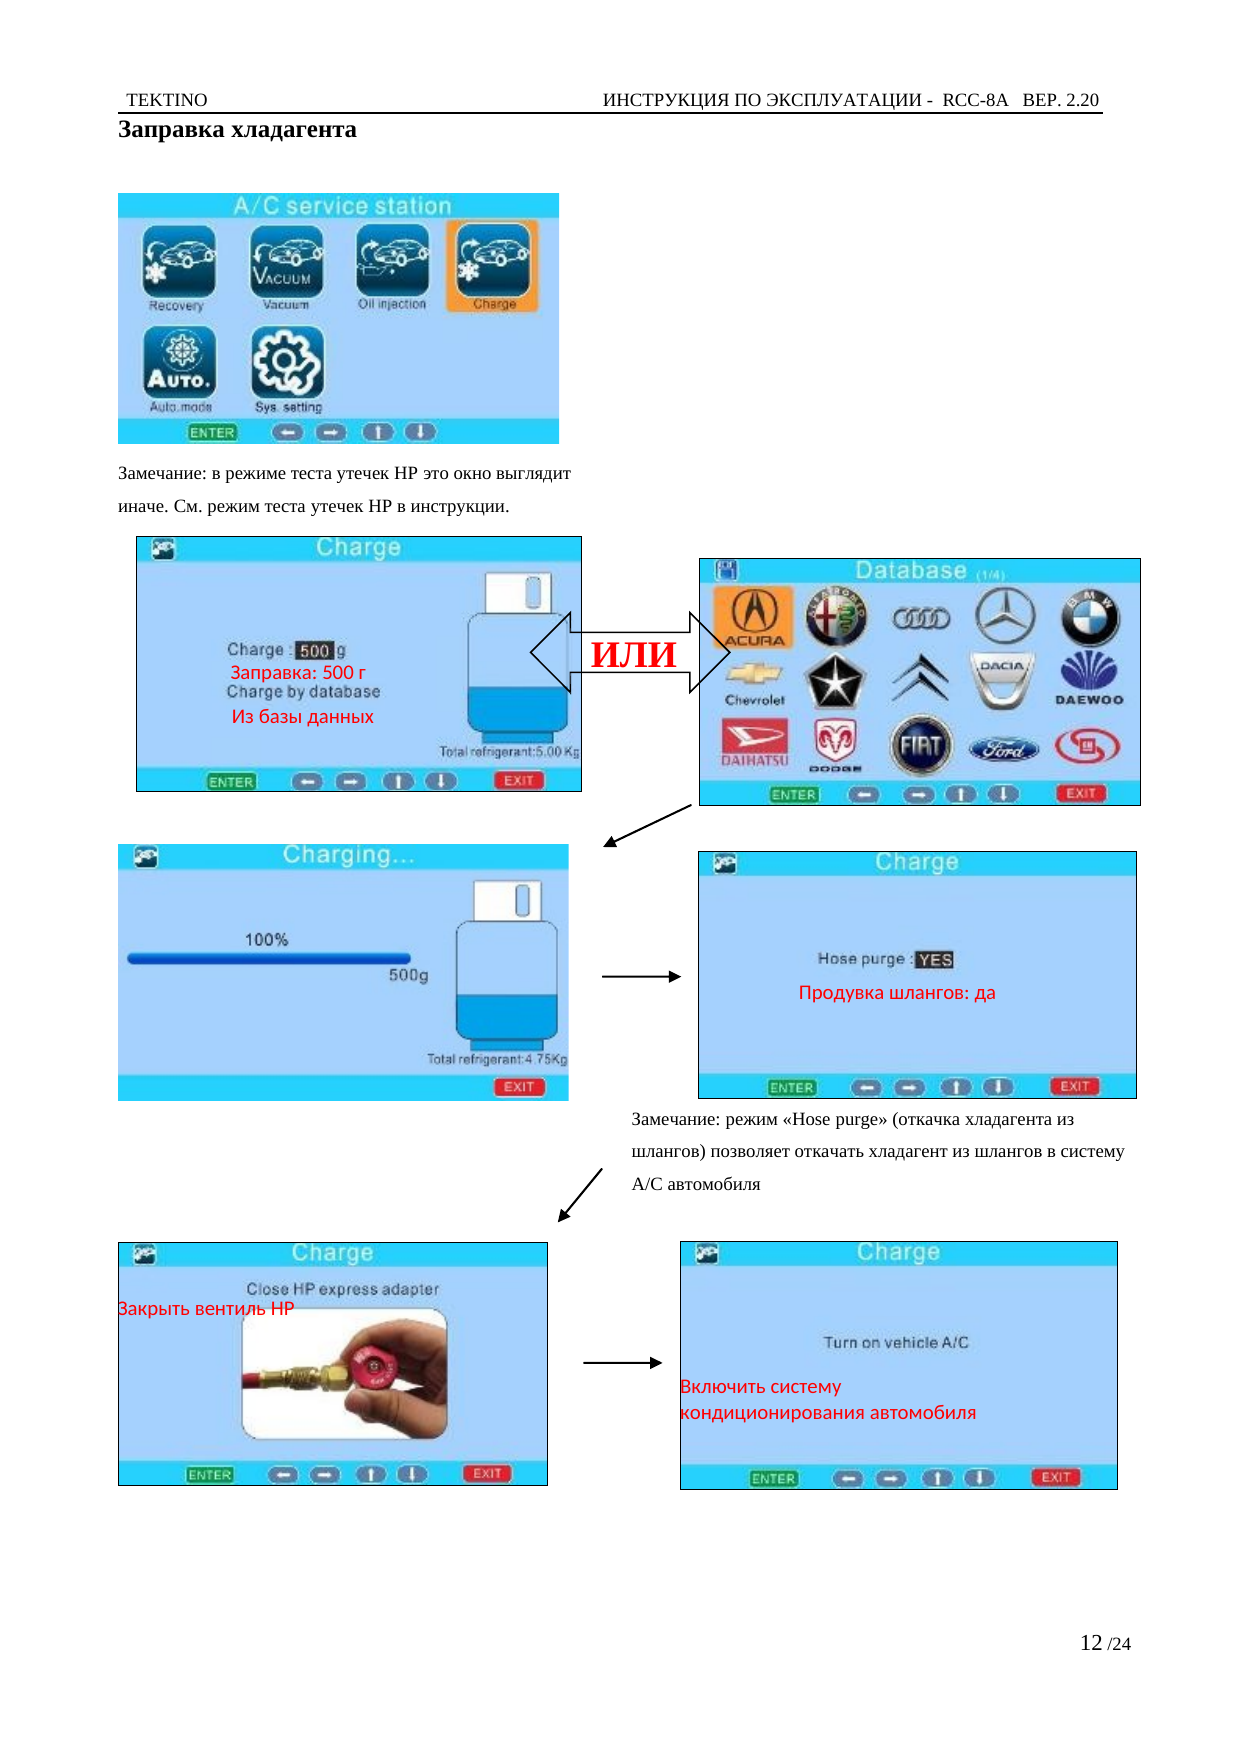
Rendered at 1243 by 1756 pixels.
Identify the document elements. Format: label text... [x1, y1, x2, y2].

picture [681, 1242, 1117, 1489]
picture [118, 193, 560, 444]
picture [118, 844, 569, 1101]
picture [533, 617, 581, 688]
picture [700, 625, 728, 680]
subtitle Заправка хладагента [118, 114, 1195, 143]
text Замечание: режим «Hose purge» (откачка хладагента из шлангов) позволяет откачать хладагент из шлангов в систему A/C автомобиля [631, 1108, 1128, 1194]
picture [699, 852, 1136, 1098]
picture [119, 1303, 124, 1314]
picture [137, 537, 581, 791]
picture [119, 1243, 547, 1485]
picture [700, 559, 1140, 805]
